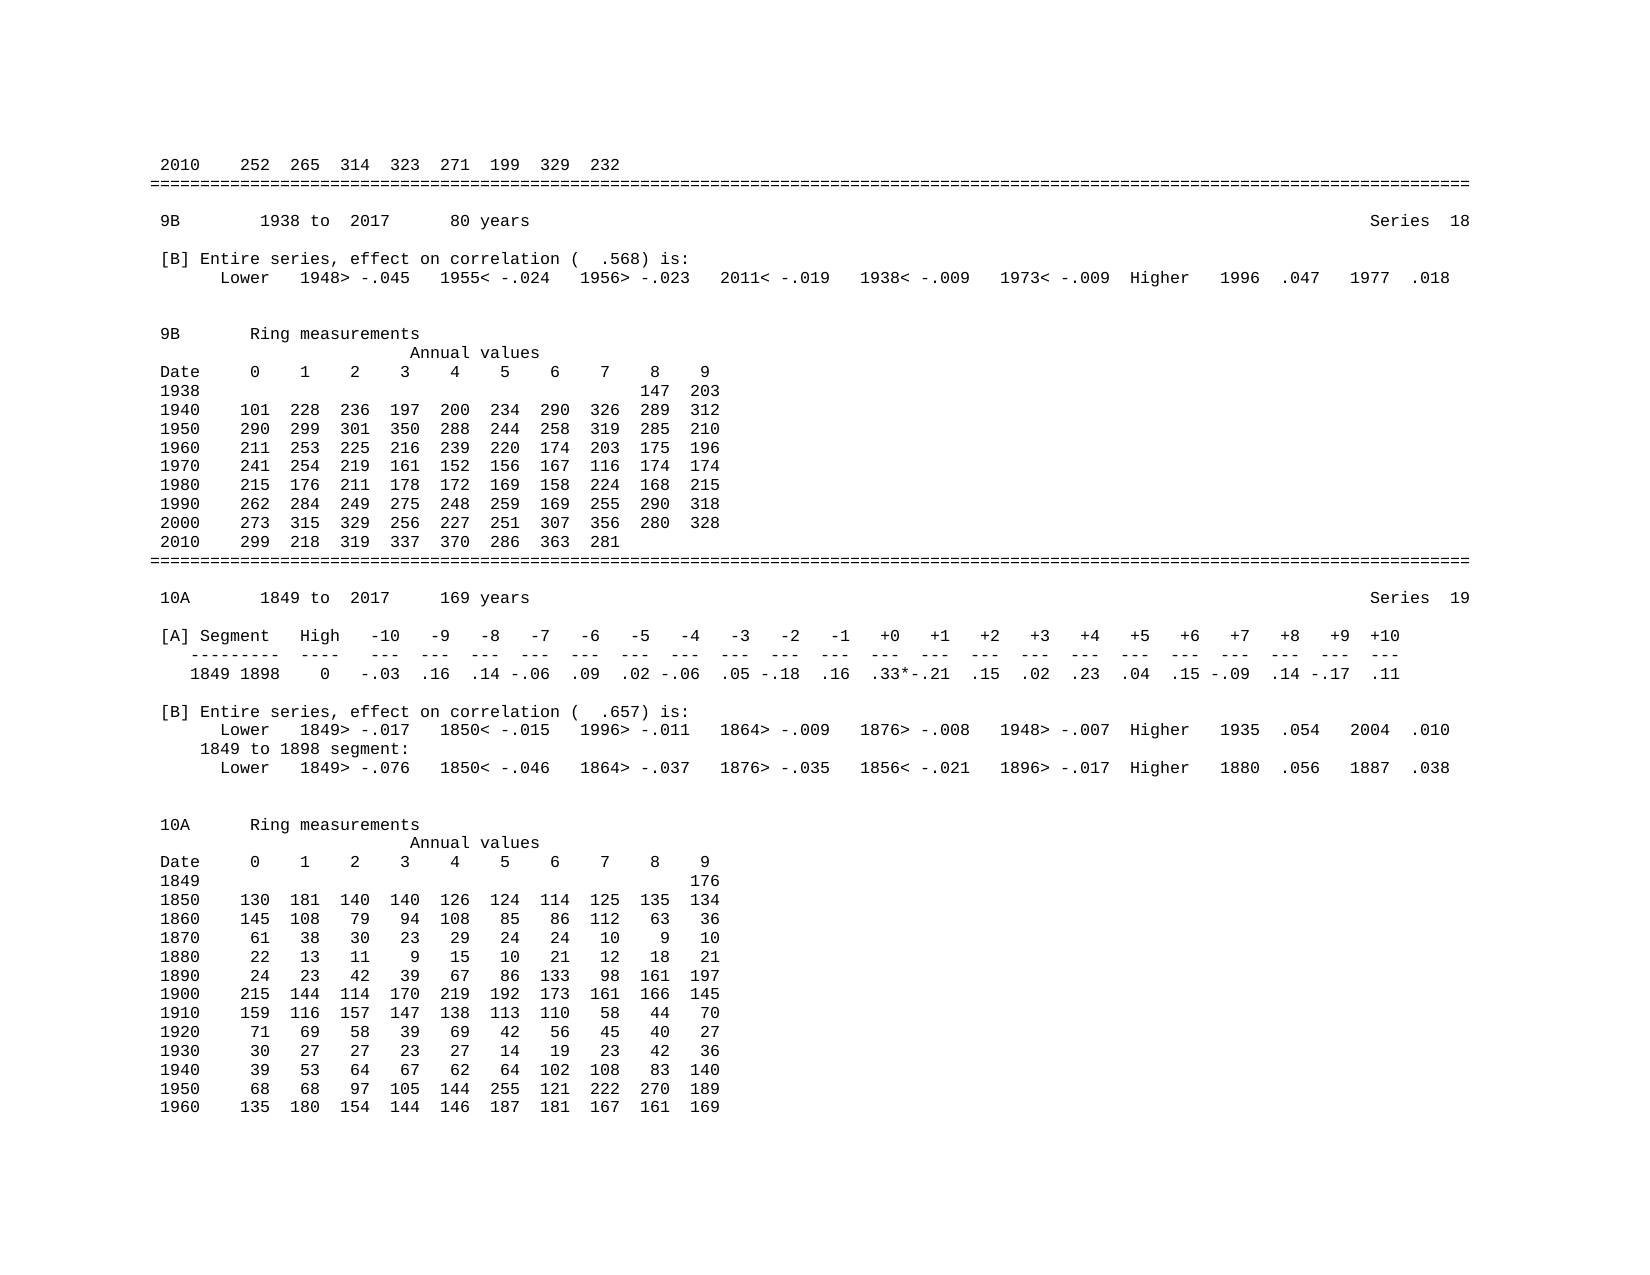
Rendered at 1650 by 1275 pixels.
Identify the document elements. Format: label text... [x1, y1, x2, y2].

text 9B 1938 to 2017 80 years Series 18 [150, 213, 1500, 232]
text ==================================================================================================================================== [150, 175, 1500, 194]
text 1980 215 176 211 178 172 169 158 224 168 215 [150, 477, 1500, 496]
text 10A Ring measurements [150, 816, 1500, 835]
text Date 0 1 2 3 4 5 6 7 8 9 [150, 854, 1500, 873]
text 2010 252 265 314 323 271 199 329 232 [150, 156, 1500, 175]
text 9B Ring measurements [150, 326, 1500, 345]
text ==================================================================================================================================== [150, 552, 1500, 571]
text 1960 211 253 225 216 239 220 174 203 175 196 [150, 439, 1500, 458]
text 1849 1898 0 -.03 .16 .14 -.06 .09 .02 -.06 .05 -.18 .16 .33*-.21 .15 .02 .23 .04 .15 -.09 .14 -.17 .11 [150, 665, 1500, 684]
text 1900 215 144 114 170 219 192 173 161 166 145 [150, 986, 1500, 1005]
text 10A 1849 to 2017 169 years Series 19 [150, 590, 1500, 609]
text 1940 39 53 64 67 62 64 102 108 83 140 [150, 1061, 1500, 1080]
text 2010 299 218 319 337 370 286 363 281 [150, 533, 1500, 552]
text [A] Segment High -10 -9 -8 -7 -6 -5 -4 -3 -2 -1 +0 +1 +2 +3 +4 +5 +6 +7 +8 +9 +10 [150, 628, 1500, 647]
text 1970 241 254 219 161 152 156 167 116 174 174 [150, 458, 1500, 477]
text 1930 30 27 27 23 27 14 19 23 42 36 [150, 1042, 1500, 1061]
text Lower 1849> -.017 1850< -.015 1996> -.011 1864> -.009 1876> -.008 1948> -.007 Higher 1935 .054 2004 .010 [150, 722, 1500, 741]
text 1950 290 299 301 350 288 244 258 319 285 210 [150, 420, 1500, 439]
text 1849 176 [150, 873, 1500, 892]
text 2000 273 315 329 256 227 251 307 356 280 328 [150, 514, 1500, 533]
text 1880 22 13 11 9 15 10 21 12 18 21 [150, 948, 1500, 967]
text 1910 159 116 157 147 138 113 110 58 44 70 [150, 1005, 1500, 1024]
text 1870 61 38 30 23 29 24 24 10 9 10 [150, 929, 1500, 948]
text 1849 to 1898 segment: [150, 741, 1500, 760]
text 1940 101 228 236 197 200 234 290 326 289 312 [150, 401, 1500, 420]
text --------- ---- --- --- --- --- --- --- --- --- --- --- --- --- --- --- --- --- --- --- --- --- --- [150, 647, 1500, 665]
text [B] Entire series, effect on correlation ( .657) is: [150, 703, 1500, 722]
text Lower 1948> -.045 1955< -.024 1956> -.023 2011< -.019 1938< -.009 1973< -.009 Higher 1996 .047 1977 .018 [150, 269, 1500, 288]
text 1990 262 284 249 275 248 259 169 255 290 318 [150, 496, 1500, 514]
text 1950 68 68 97 105 144 255 121 222 270 189 [150, 1080, 1500, 1099]
text 1890 24 23 42 39 67 86 133 98 161 197 [150, 967, 1500, 986]
text 1860 145 108 79 94 108 85 86 112 63 36 [150, 911, 1500, 929]
text 1960 135 180 154 144 146 187 181 167 161 169 [150, 1099, 1500, 1118]
text [B] Entire series, effect on correlation ( .568) is: [150, 251, 1500, 269]
text Annual values [150, 345, 1500, 364]
text 1850 130 181 140 140 126 124 114 125 135 134 [150, 892, 1500, 911]
text Annual values [150, 835, 1500, 854]
text 1920 71 69 58 39 69 42 56 45 40 27 [150, 1024, 1500, 1042]
text Lower 1849> -.076 1850< -.046 1864> -.037 1876> -.035 1856< -.021 1896> -.017 Higher 1880 .056 1887 .038 [150, 760, 1500, 778]
text Date 0 1 2 3 4 5 6 7 8 9 [150, 364, 1500, 383]
text 1938 147 203 [150, 383, 1500, 401]
